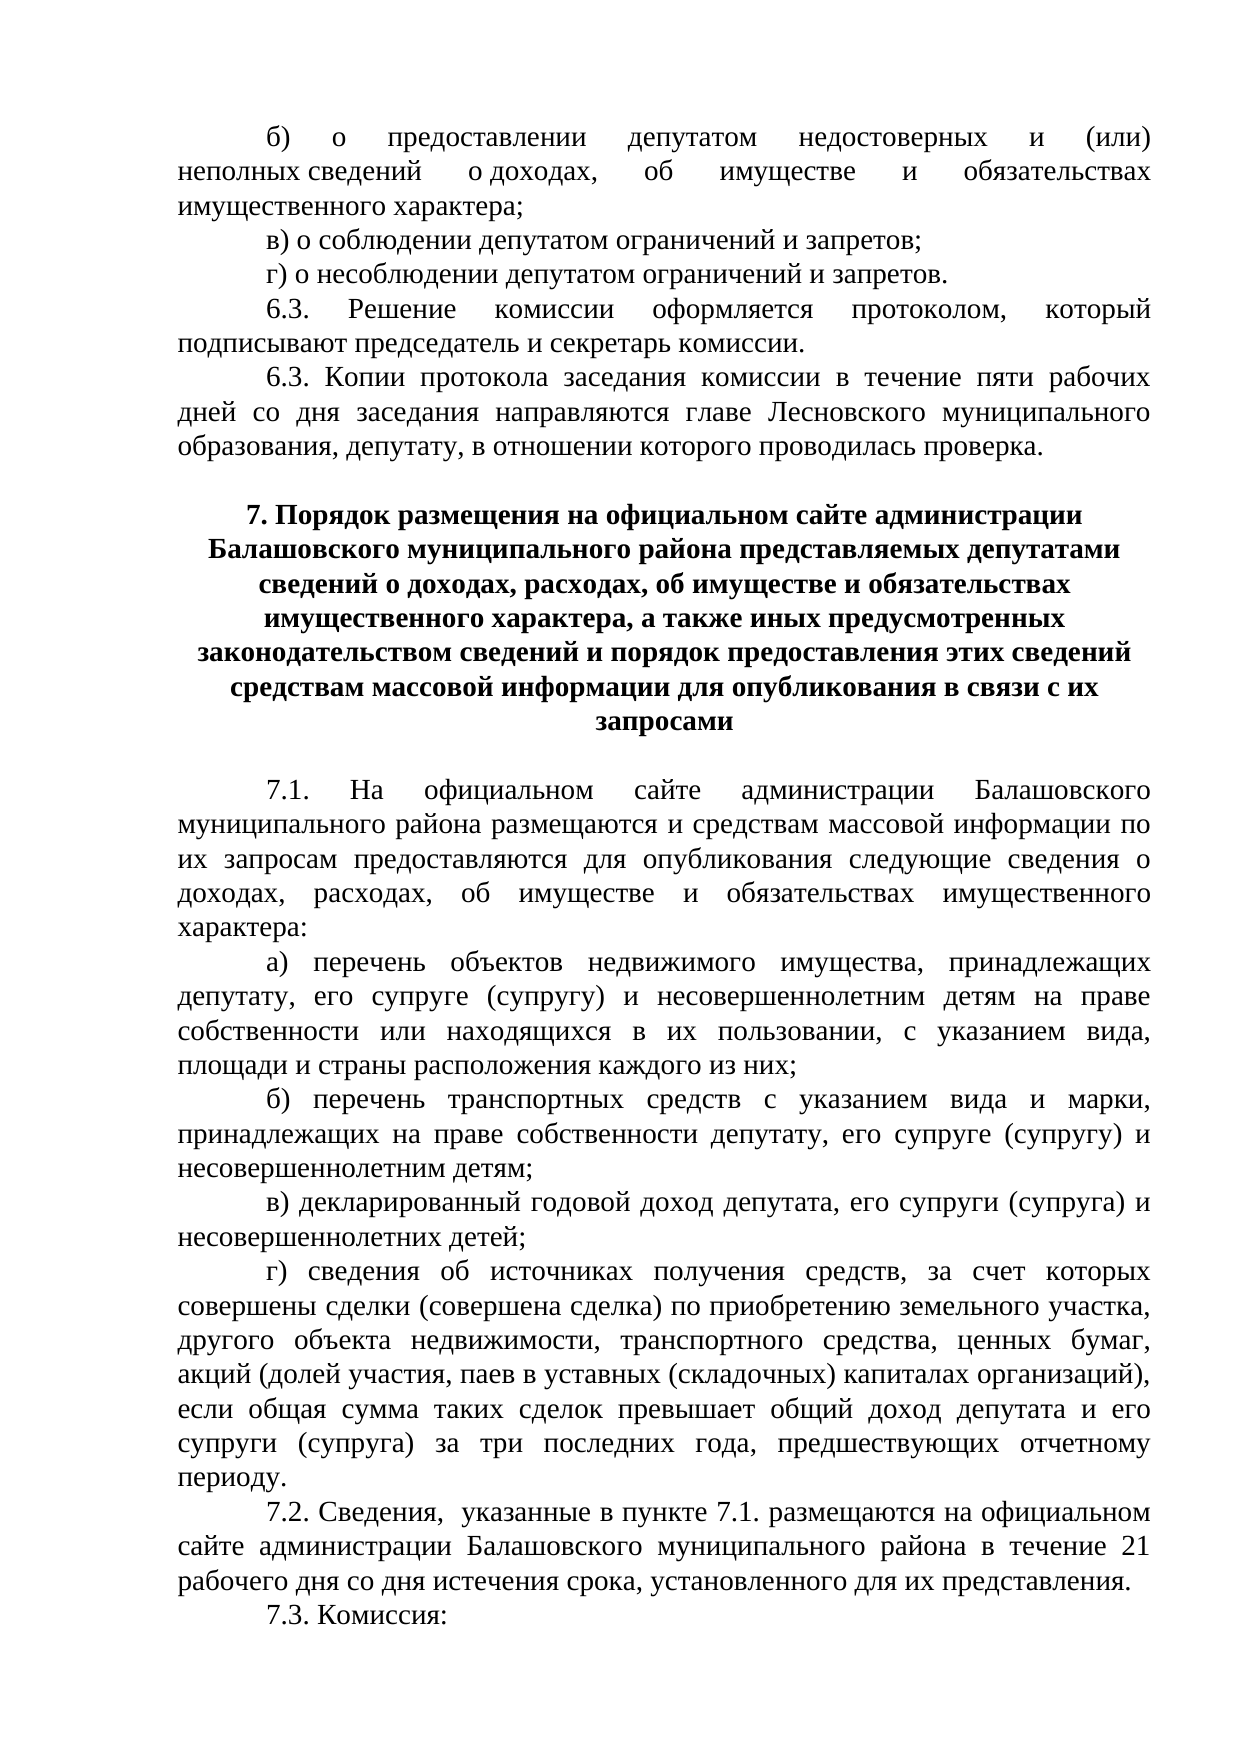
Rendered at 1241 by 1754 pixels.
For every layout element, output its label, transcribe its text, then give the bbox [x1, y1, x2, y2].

text г) сведения об источниках получения средств, за счет которых совершены сделки (совершена сделка) по приобретению земельного участка, другого объекта недвижимости, транспортного средства, ценных бумаг, акций (долей участия, паев в уставных (складочных) капиталах организаций), если общая сумма таких сделок превышает общий доход депутата и его супруги (супруга) за три последних года, предшествующих отчетному периоду. [177, 1252, 1152, 1493]
text в) о соблюдении депутатом ограничений и запретов; [177, 221, 1152, 256]
text а) перечень объектов недвижимого имущества, принадлежащих депутату, его супруге (супругу) и несовершеннолетним детям на праве собственности или находящихся в их пользовании, с указанием вида, площади и страны расположения каждого из них; [177, 943, 1152, 1081]
text 7.3. Комиссия: [177, 1596, 1152, 1631]
text 7.1. На официальном сайте администрации Балашовского муниципального района размещаются и средствам массовой информации по их запросам предоставляются для опубликования следующие сведения о доходах, расходах, об имуществе и обязательствах имущественного характера: [177, 771, 1152, 943]
text 7.2. Сведения, указанные в пункте 7.1. размещаются на официальном сайте администрации Балашовского муниципального района в течение 21 рабочего дня со дня истечения срока, установленного для их представления. [177, 1493, 1152, 1596]
text 7. Порядок размещения на официальном сайте администрации Балашовского муниципального района представляемых депутатами сведений о доходах, расходах, об имуществе и обязательствах имущественного характера, а также иных предусмотренных законодательством сведений и порядок предоставления этих сведений средствам массовой информации для опубликования в связи с их запросами [177, 496, 1152, 737]
text г) о несоблюдении депутатом ограничений и запретов. [177, 256, 1152, 290]
text 6.3. Копии протокола заседания комиссии в течение пяти рабочих дней со дня заседания направляются главе Лесновского муниципального образования, депутату, в отношении которого проводилась проверка. [177, 359, 1152, 462]
text б) перечень транспортных средств с указанием вида и марки, принадлежащих на праве собственности депутату, его супруге (супругу) и несовершеннолетним детям; [177, 1081, 1152, 1184]
text б) о предоставлении депутатом недостоверных и (или) неполных сведений о доходах, об имуществе и обязательствах имущественного характера; [177, 118, 1152, 221]
text 6.3. Решение комиссии оформляется протоколом, который подписывают председатель и секретарь комиссии. [177, 290, 1152, 359]
text в) декларированный годовой доход депутата, его супруги (супруга) и несовершеннолетних детей; [177, 1184, 1152, 1252]
